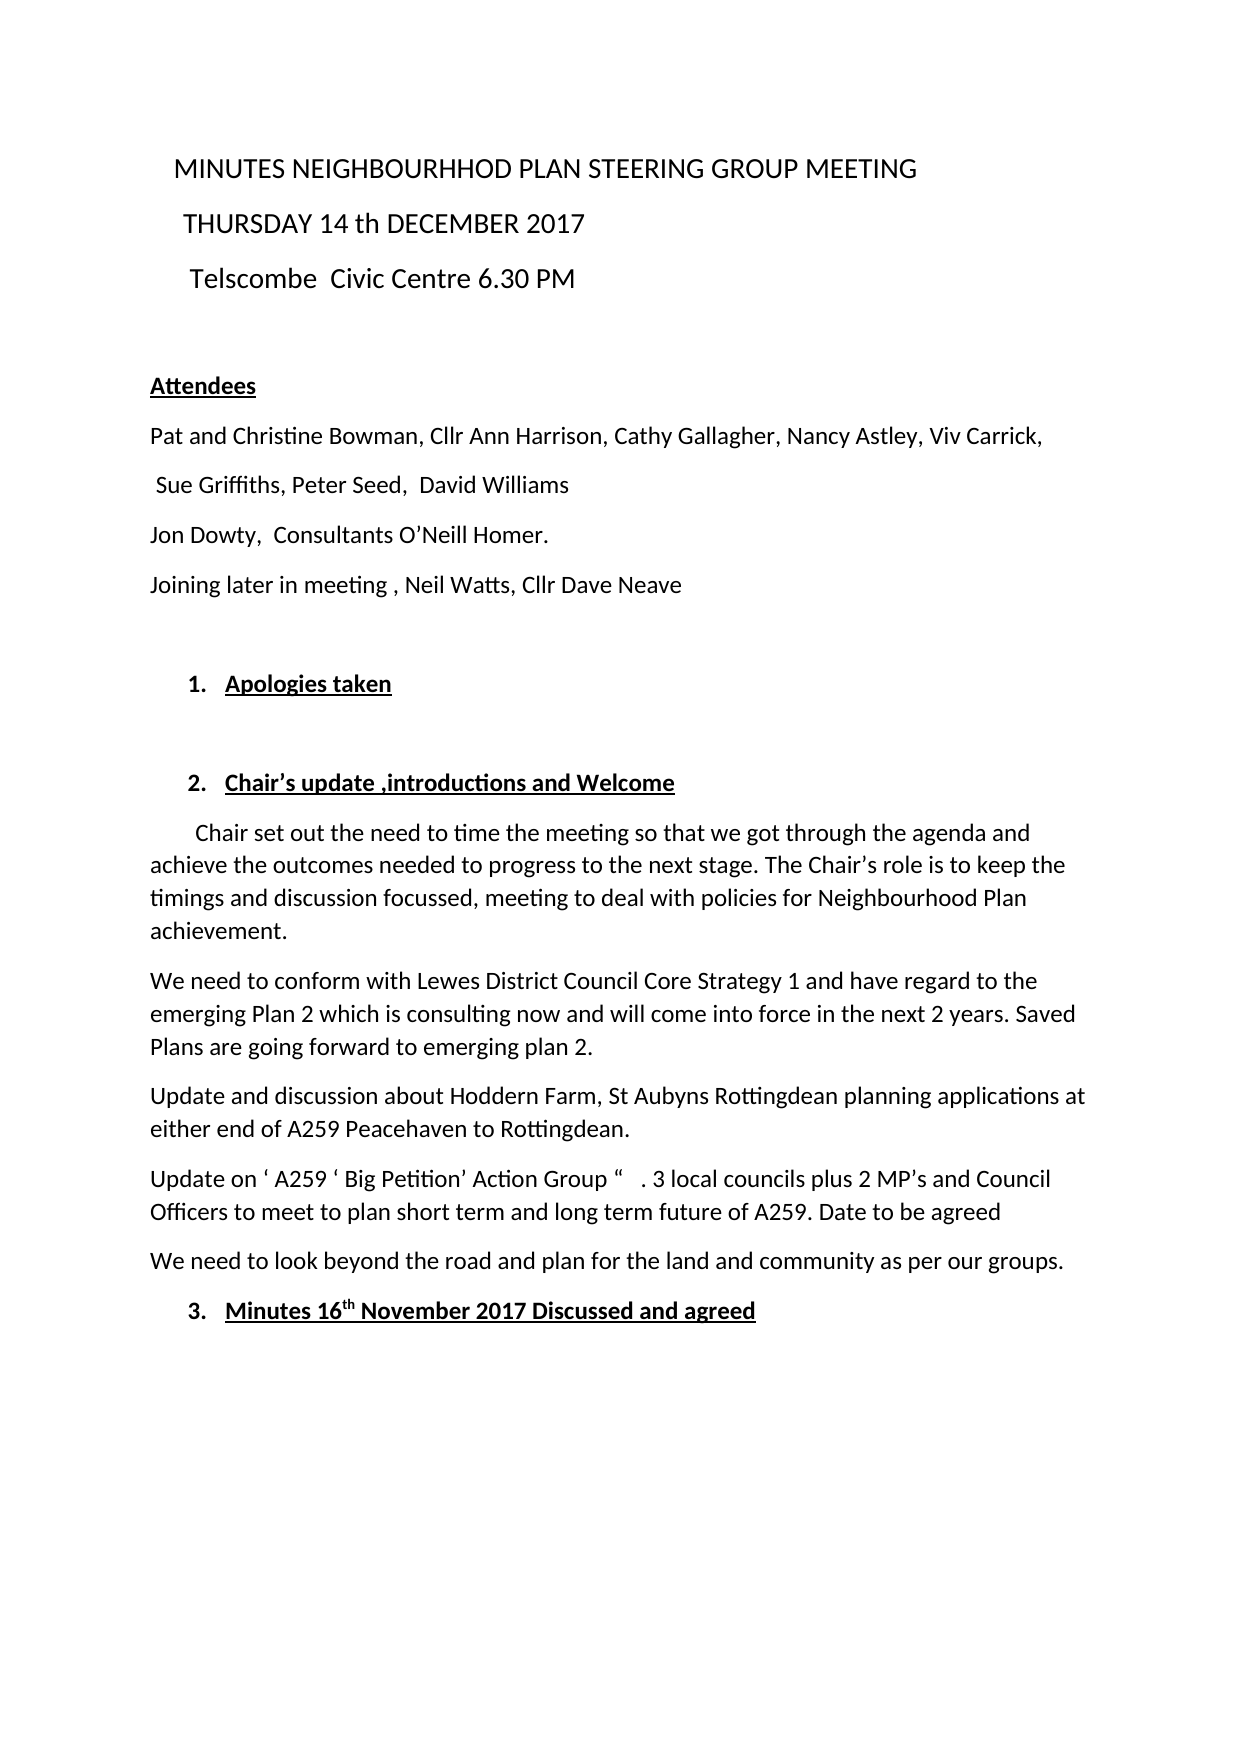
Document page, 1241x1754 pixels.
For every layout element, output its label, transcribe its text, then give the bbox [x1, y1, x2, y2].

text Attendees [150, 370, 1090, 401]
text Sue Griffiths, Peter Seed, David Williams [150, 469, 1090, 500]
text We need to conform with Lewes District Council Core Strategy 1 and have regard to the emerging Plan 2 which is consulting now and will come into force in the next 2 years. Saved Plans are going forward to emerging plan 2. [150, 965, 1090, 1061]
list Chair’s update ,introductions and Welcome [187, 767, 1090, 798]
list Apologies taken [187, 668, 1090, 698]
text THURSDAY 14 th DECEMBER 2017 [150, 205, 1090, 241]
text We need to look beyond the road and plan for the land and community as per our groups. [150, 1245, 1090, 1276]
text MINUTES NEIGHBOURHHOD PLAN STEERING GROUP MEETING [150, 150, 1090, 186]
text Update on ‘ A259 ‘ Big Petition’ Action Group “ . 3 local councils plus 2 MP’s and Council Officers to meet to plan short term and long term future of A259. Date to be agreed [150, 1163, 1090, 1226]
text Jon Dowty, Consultants O’Neill Homer. [150, 519, 1090, 550]
list Minutes 16th November 2017 Discussed and agreed [187, 1295, 1090, 1326]
text Update and discussion about Hoddern Farm, St Aubyns Rottingdean planning applications at either end of A259 Peacehaven to Rottingdean. [150, 1080, 1090, 1144]
text Pat and Christine Bowman, Cllr Ann Harrison, Cathy Gallagher, Nancy Astley, Viv Carrick, [150, 420, 1090, 451]
text Joining later in meeting , Neil Watts, Cllr Dave Neave [150, 569, 1090, 599]
text Chair set out the need to time the meeting so that we got through the agenda and achieve the outcomes needed to progress to the next stage. The Chair’s role is to keep the timings and discussion focussed, meeting to deal with policies for Neighbourhood Plan achievement. [150, 817, 1090, 946]
text Telscombe Civic Centre 6.30 PM [150, 260, 1090, 296]
